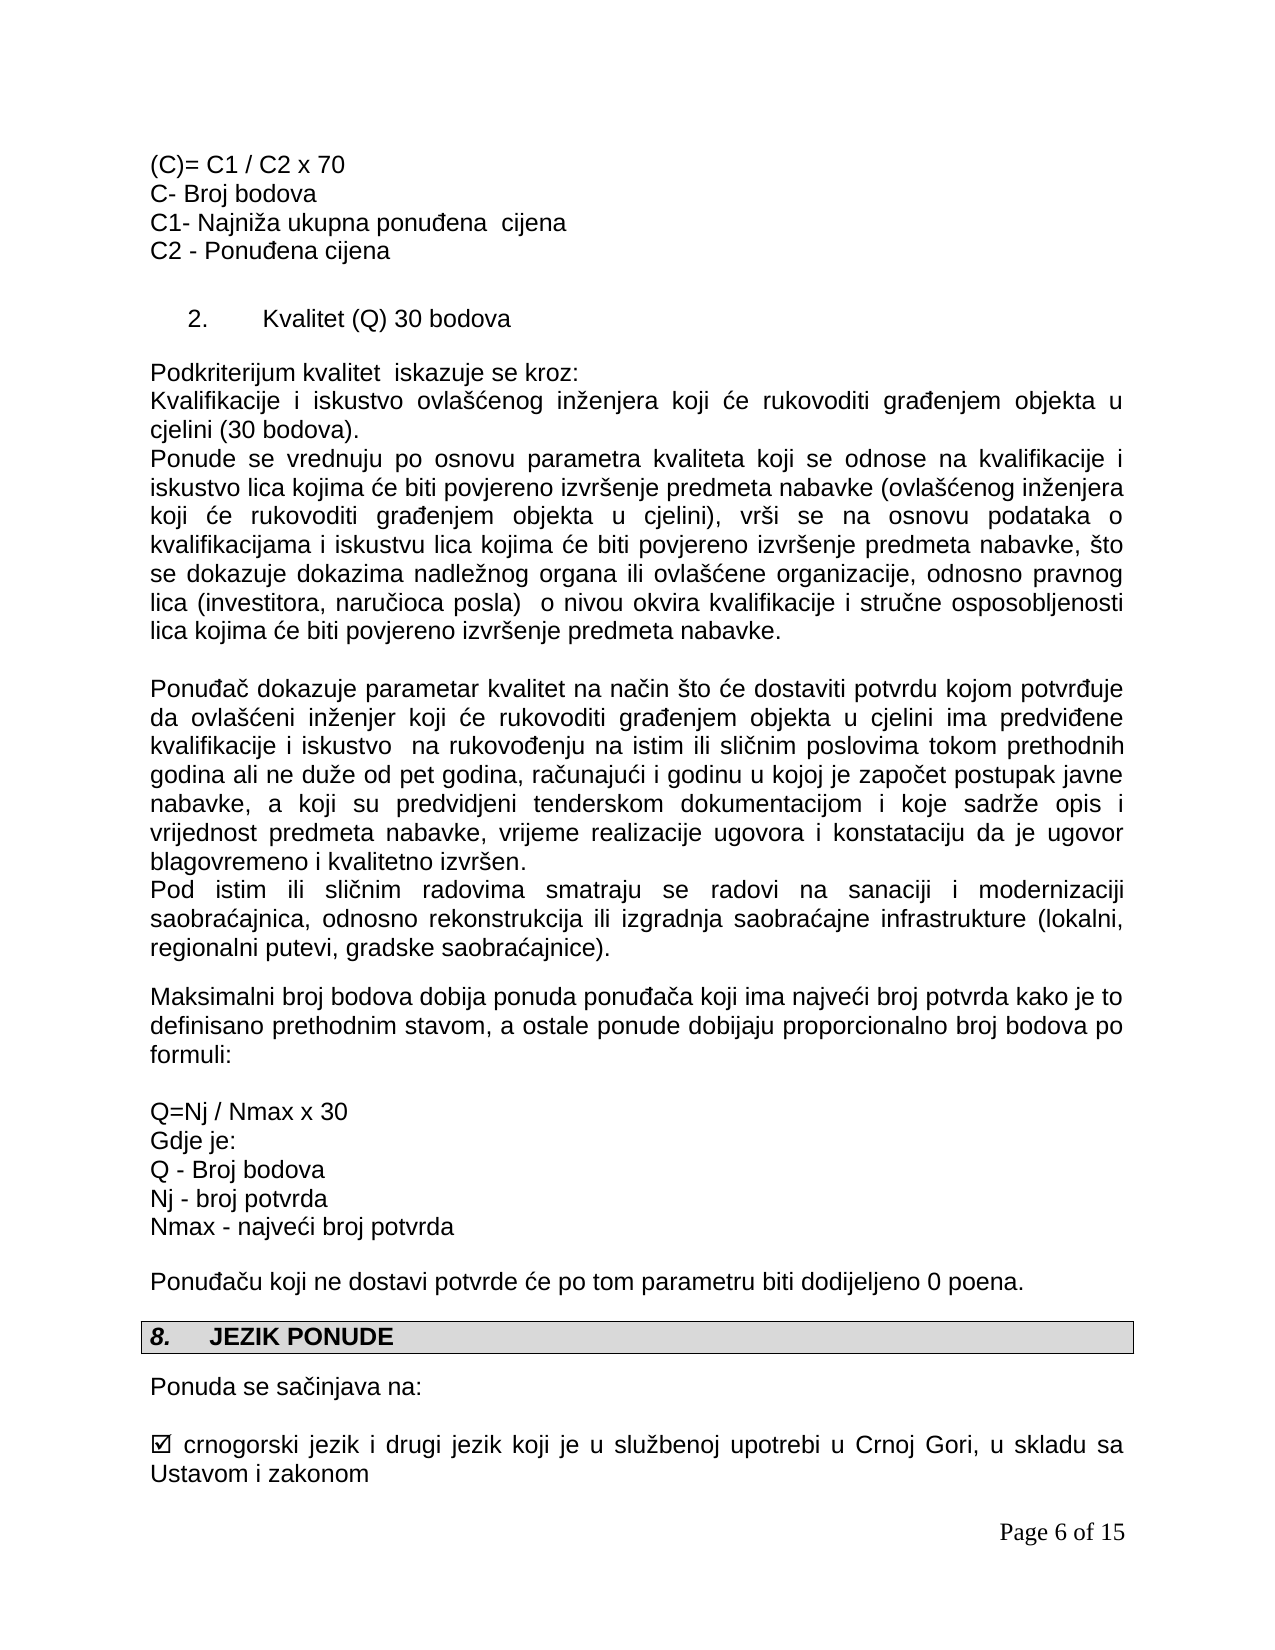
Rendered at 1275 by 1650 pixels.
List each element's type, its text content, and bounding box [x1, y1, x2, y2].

text Q=Nj / Nmax x 30 [150, 1097, 1125, 1126]
text Q - Broj bodova [150, 1155, 1125, 1183]
text Podkriterijum kvalitet iskazuje se kroz: [150, 358, 1125, 386]
text Gdje je: [150, 1126, 1125, 1155]
text Maksimalni broj bodova dobija ponuda ponuđača koji ima najveći broj potvrda kako je to definisano prethodnim stavom, a ostale ponude dobijaju proporcionalno broj bodova po formuli: [150, 982, 1125, 1068]
text Nmax - najveći broj potvrda [150, 1212, 1125, 1241]
text C2 - Ponuđena cijena [150, 236, 1125, 265]
text Ponuda se sačinjava na: [150, 1372, 1125, 1401]
text C1- Najniža ukupna ponuđena cijena [150, 207, 1125, 236]
list JEZIK PONUDE [142, 1322, 1133, 1353]
text crnogorski jezik i drugi jezik koji je u službenoj upotrebi u Crnoj Gori, u skladu sa Ustavom i zakonom [150, 1430, 1125, 1487]
text Ponuđaču koji ne dostavi potvrde će po tom parametru biti dodijeljeno 0 poena. [150, 1267, 1125, 1296]
text Pod istim ili sličnim radovima smatraju se radovi na sanaciji i modernizaciji saobraćajnica, odnosno rekonstrukcija ili izgradnja saobraćajne infrastrukture (lokalni, regionalni putevi, gradske saobraćajnice). [150, 875, 1125, 961]
list Kvalitet (Q) 30 bodova [187, 304, 1125, 332]
text Ponuđač dokazuje parametar kvalitet na način što će dostaviti potvrdu kojom potvrđuje da ovlašćeni inženjer koji će rukovoditi građenjem objekta u cjelini ima predviđene kvalifikacije i iskustvo na rukovođenju na istim ili sličnim poslovima tokom prethodnih godina ali ne duže od pet godina, računajući i godinu u kojoj je započet postupak javne nabavke, a koji su predvidjeni tenderskom dokumentacijom i koje sadrže opis i vrijednost predmeta nabavke, vrijeme realizacije ugovora i konstataciju da je ugovor blagovremeno i kvalitetno izvršen. [150, 674, 1125, 875]
text C- Broj bodova [150, 179, 1125, 207]
text (C)= C1 / C2 x 70 [150, 150, 1125, 179]
text Kvalifikacije i iskustvo ovlašćenog inženjera koji će rukovoditi građenjem objekta u cjelini (30 bodova). [150, 386, 1125, 444]
text Nj - broj potvrda [150, 1183, 1125, 1212]
text Ponude se vrednuju po osnovu parametra kvaliteta koji se odnose na kvalifikacije i iskustvo lica kojima će biti povjereno izvršenje predmeta nabavke (ovlašćenog inženjera koji će rukovoditi građenjem objekta u cjelini), vrši se na osnovu podataka o kvalifikacijama i iskustvu lica kojima će biti povjereno izvršenje predmeta nabavke, što se dokazuje dokazima nadležnog organa ili ovlašćene organizacije, odnosno pravnog lica (investitora, naručioca posla) o nivou okvira kvalifikacije i stručne osposobljenosti lica kojima će biti povjereno izvršenje predmeta nabavke. [150, 444, 1125, 645]
